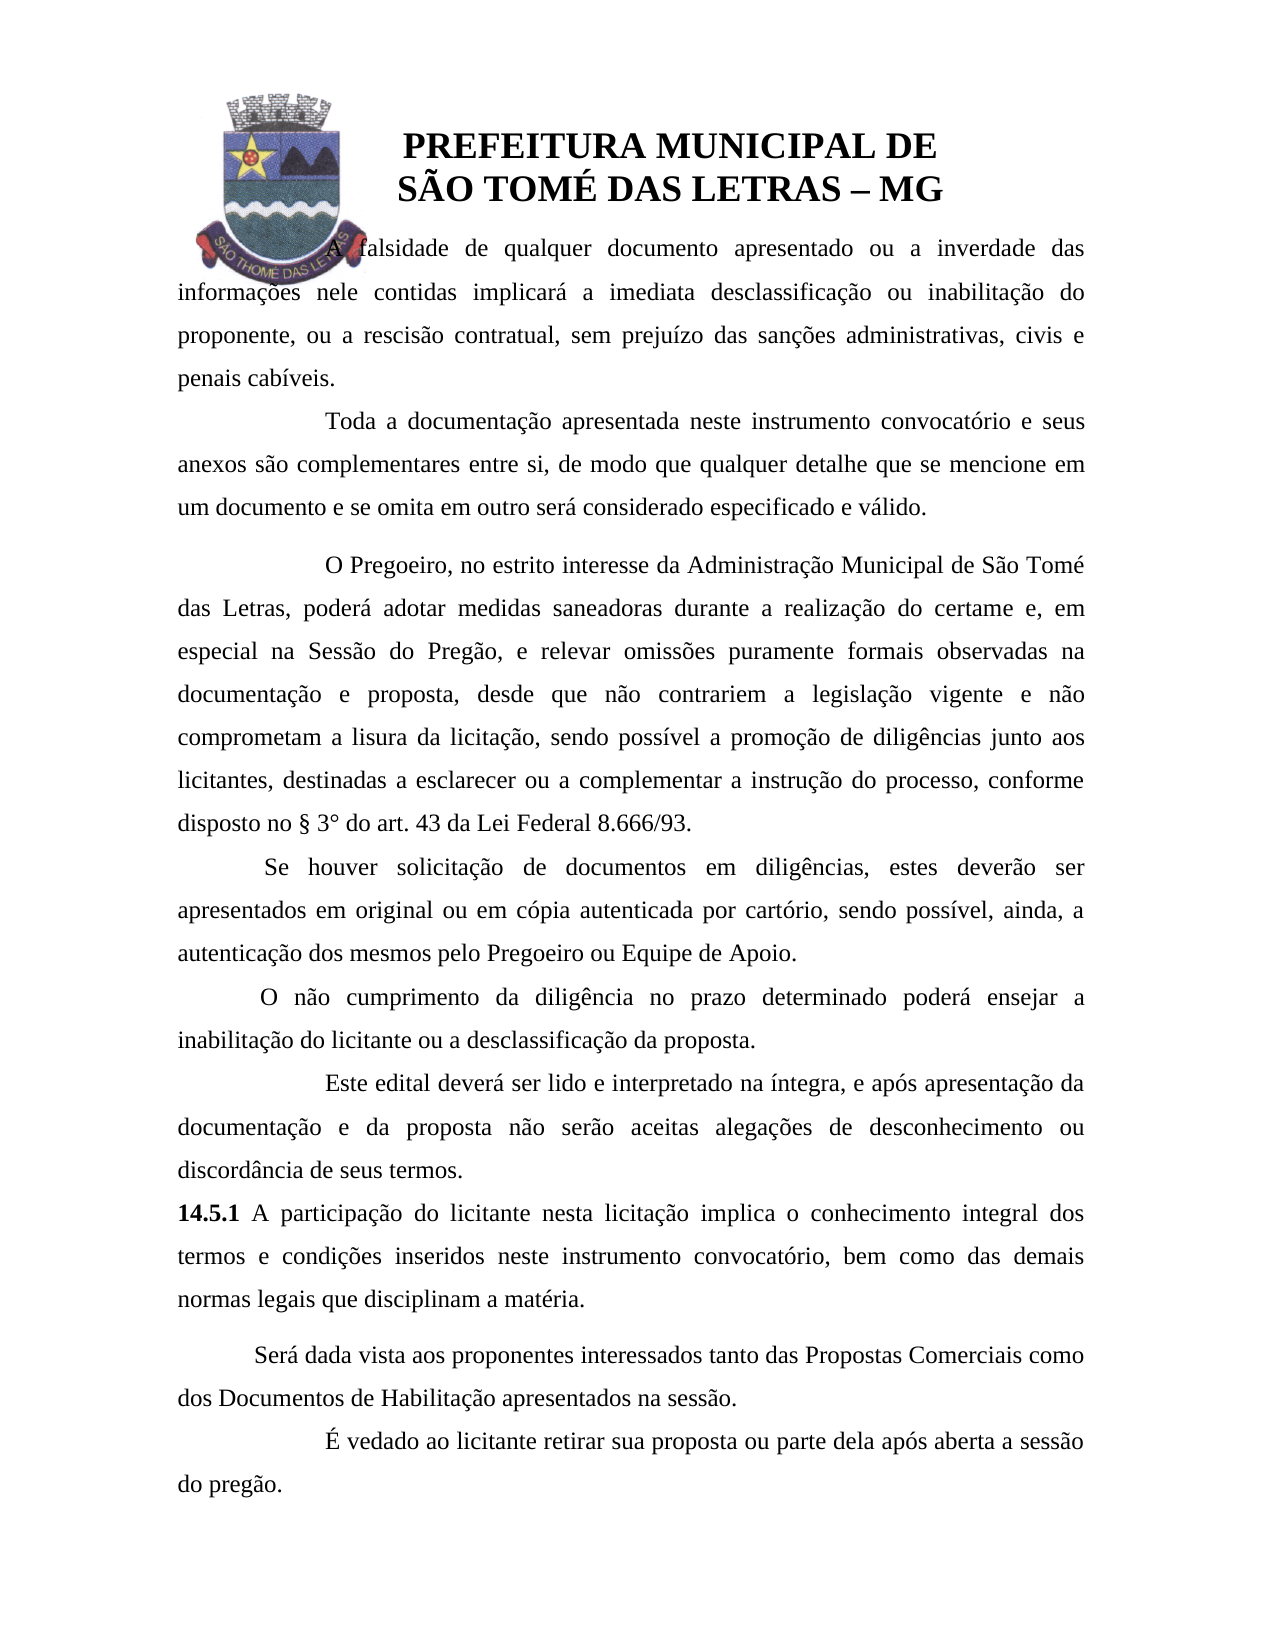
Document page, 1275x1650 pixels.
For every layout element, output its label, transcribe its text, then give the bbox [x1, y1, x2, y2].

list Toda a documentação apresentada neste instrumento convocatório e seus anexos são complementares entre si, de modo que qualquer detalhe que se mencione em um documento e se omita em outro será considerado especificado e válido. [177, 406, 1086, 521]
text 14.5.1 A participação do licitante nesta licitação implica o conhecimento integral dos termos e condições inseridos neste instrumento convocatório, bem como das demais normas legais que disciplinam a matéria. [177, 1198, 1086, 1313]
list Este edital deverá ser lido e interpretado na íntegra, e após apresentação da documentação e da proposta não serão aceitas alegações de desconhecimento ou discordância de seus termos. [177, 1068, 1085, 1183]
picture [193, 81, 383, 233]
list O não cumprimento da diligência no prazo determinado poderá ensejar a inabilitação do licitante ou a desclassificação da proposta. [177, 982, 1085, 1053]
list O Pregoeiro, no estrito interesse da Administração Municipal de São Tomé das Letras, poderá adotar medidas saneadoras durante a realização do certame e, em especial na Sessão do Pregão, e relevar omissões puramente formais observadas na documentação e proposta, desde que não contrariem a legislação vigente e não comprometam a lisura da licitação, sendo possível a promoção de diligências junto aos licitantes, destinadas a esclarecer ou a complementar a instrução do processo, conforme disposto no § 3° do art. 43 da Lei Federal 8.666/93. [177, 550, 1086, 837]
list Será dada vista aos proponentes interessados tanto das Propostas Comerciais como dos Documentos de Habilitação apresentados na sessão. [177, 1340, 1085, 1412]
list Se houver solicitação de documentos em diligências, estes deverão ser apresentados em original ou em cópia autenticada por cartório, sendo possível, ainda, a autenticação dos mesmos pelo Pregoeiro ou Equipe de Apoio. [177, 852, 1085, 967]
list É vedado ao licitante retirar sua proposta ou parte dela após aberta a sessão do pregão. [177, 1426, 1086, 1498]
list A falsidade de qualquer documento apresentado ou a inverdade das informações nele contidas implicará a imediata desclassificação ou inabilitação do proponente, ou a rescisão contratual, sem prejuízo das sanções administrativas, civis e penais cabíveis. [177, 233, 1086, 392]
